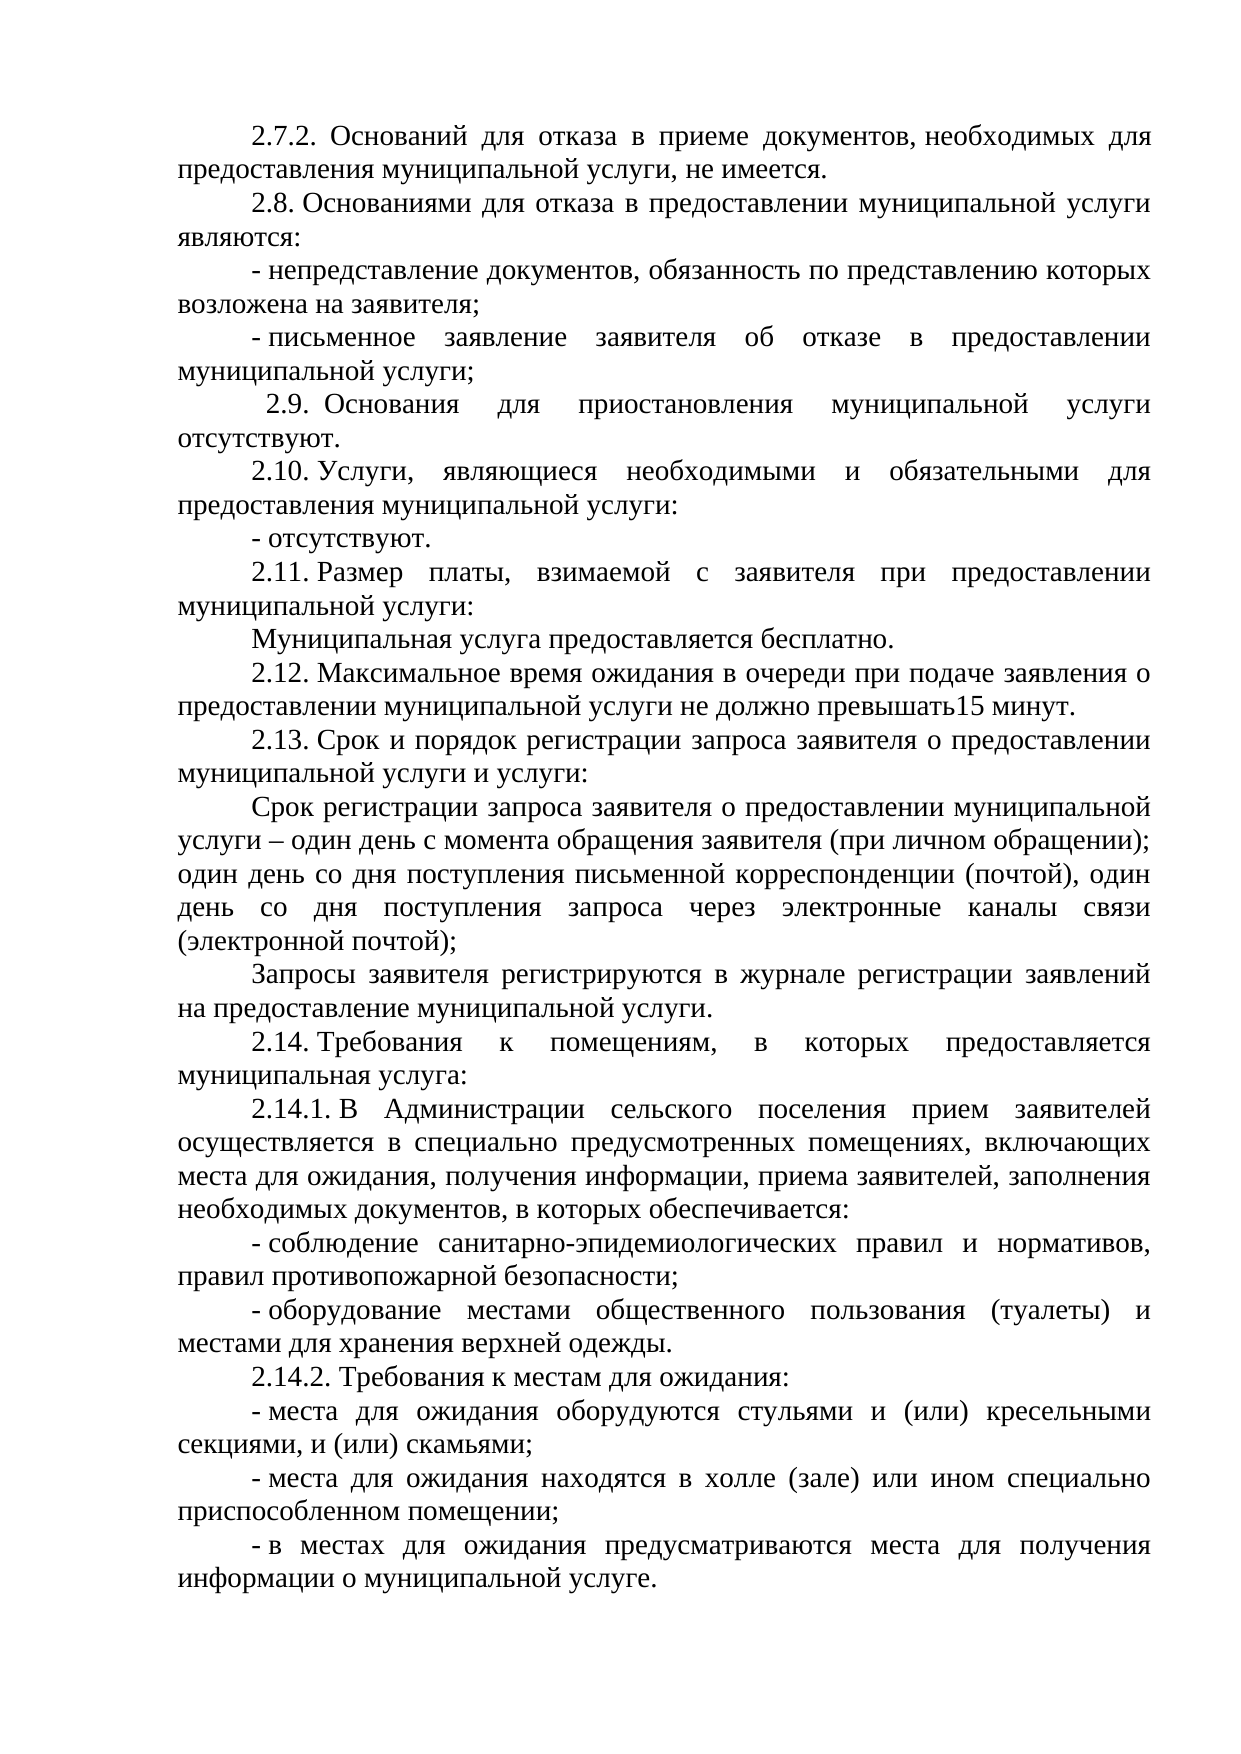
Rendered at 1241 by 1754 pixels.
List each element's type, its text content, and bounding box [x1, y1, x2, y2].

text - соблюдение санитарно-эпидемиологических правил и нормативов, правил противопожарной безопасности; [177, 1225, 1152, 1292]
text Муниципальная услуга предоставляется бесплатно. [177, 621, 1152, 655]
text - отсутствуют. [177, 521, 1152, 554]
text - оборудование местами общественного пользования (туалеты) и местами для хранения верхней одежды. [177, 1292, 1152, 1359]
text 2.11. Размер платы, взимаемой с заявителя при предоставлении муниципальной услуги: [177, 554, 1152, 621]
text 2.7.2. Оснований для отказа в приеме документов, необходимых для предоставления муниципальной услуги, не имеется. [177, 118, 1152, 185]
text 2.9. Основания для приостановления муниципальной услуги отсутствуют. [177, 386, 1152, 453]
text - в местах для ожидания предусматриваются места для получения информации о муниципальной услуге. [177, 1527, 1152, 1594]
text Срок регистрации запроса заявителя о предоставлении муниципальной услуги – один день с момента обращения заявителя (при личном обращении); один день со дня поступления письменной корреспонденции (почтой), один день со дня поступления запроса через электронные каналы связи (электронной почтой); [177, 789, 1152, 957]
text 2.13. Срок и порядок регистрации запроса заявителя о предоставлении муниципальной услуги и услуги: [177, 722, 1152, 789]
text - места для ожидания оборудуются стульями и (или) кресельными секциями, и (или) скамьями; [177, 1393, 1152, 1460]
text - непредставление документов, обязанность по представлению которых возложена на заявителя; [177, 252, 1152, 319]
text 2.14. Требования к помещениям, в которых предоставляется муниципальная услуга: [177, 1024, 1152, 1091]
text - письменное заявление заявителя об отказе в предоставлении муниципальной услуги; [177, 319, 1152, 386]
text 2.12. Максимальное время ожидания в очереди при подаче заявления о предоставлении муниципальной услуги не должно превышать15 минут. [177, 655, 1152, 722]
text 2.10. Услуги, являющиеся необходимыми и обязательными для предоставления муниципальной услуги: [177, 453, 1152, 521]
text 2.8. Основаниями для отказа в предоставлении муниципальной услуги являются: [177, 185, 1152, 252]
text 2.14.2. Требования к местам для ожидания: [177, 1359, 1152, 1393]
text - места для ожидания находятся в холле (зале) или ином специально приспособленном помещении; [177, 1460, 1152, 1527]
text 2.14.1. В Администрации сельского поселения прием заявителей осуществляется в специально предусмотренных помещениях, включающих места для ожидания, получения информации, приема заявителей, заполнения необходимых документов, в которых обеспечивается: [177, 1091, 1152, 1225]
text Запросы заявителя регистрируются в журнале регистрации заявлений на предоставление муниципальной услуги. [177, 957, 1152, 1024]
